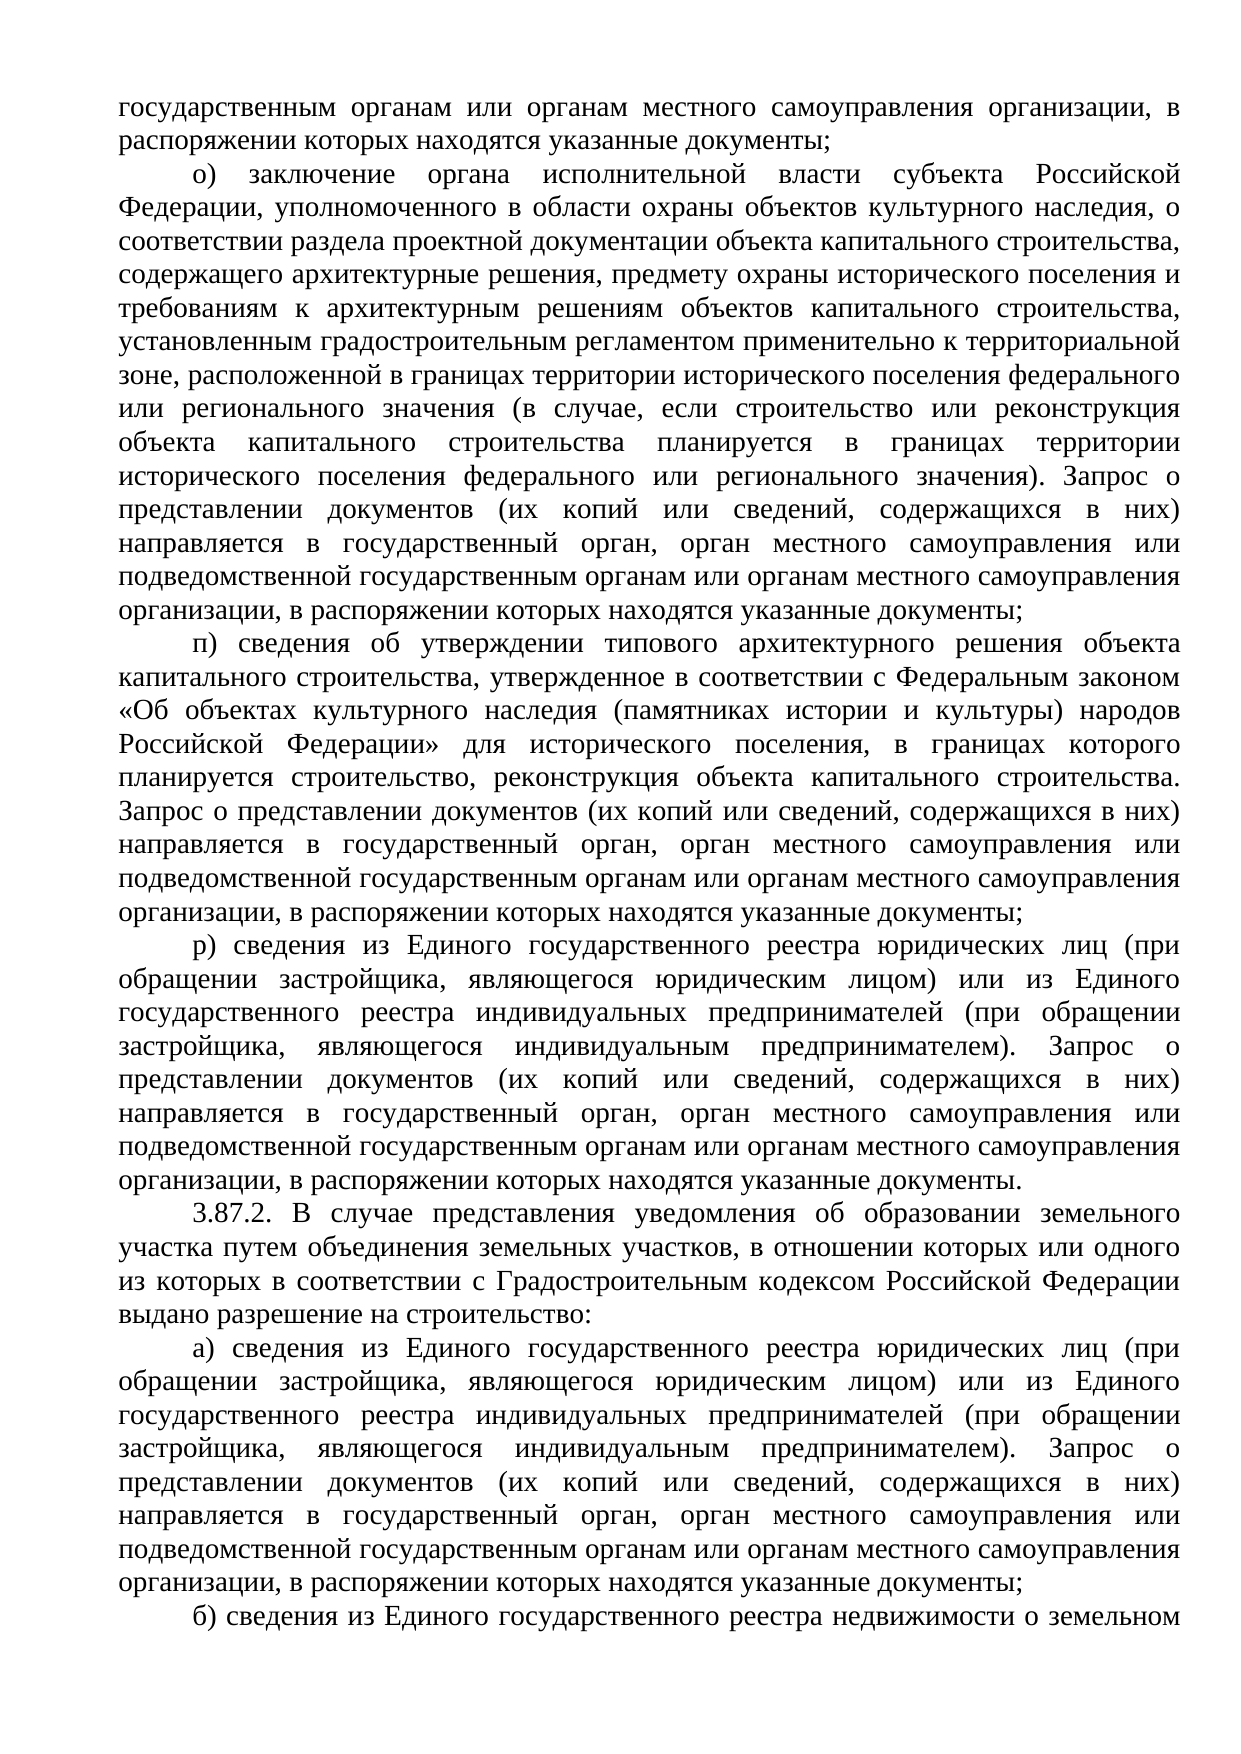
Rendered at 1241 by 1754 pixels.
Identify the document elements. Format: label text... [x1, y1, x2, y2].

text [118, 89, 1181, 156]
text 3.87.2. В случае представления уведомления об образовании земельного участка путем объединения земельных участков, в отношении которых или одного из которых в соответствии с Градостроительным кодексом Российской Федерации выдано разрешение на строительство: [118, 1196, 1181, 1330]
text а) сведения из Единого государственного реестра юридических лиц (при обращении застройщика, являющегося юридическим лицом) или из Единого государственного реестра индивидуальных предпринимателей (при обращении застройщика, являющегося индивидуальным предпринимателем). Запрос о представлении документов (их копий или сведений, содержащихся в них) направляется в государственный орган, орган местного самоуправления или подведомственной государственным органам или органам местного самоуправления организации, в распоряжении которых находятся указанные документы; [118, 1330, 1181, 1598]
text п) сведения об утверждении типового архитектурного решения объекта капитального строительства, утвержденное в соответствии с Федеральным законом «Об объектах культурного наследия (памятниках истории и культуры) народов Российской Федерации» для исторического поселения, в границах которого планируется строительство, реконструкция объекта капитального строительства. Запрос о представлении документов (их копий или сведений, содержащихся в них) направляется в государственный орган, орган местного самоуправления или подведомственной государственным органам или органам местного самоуправления организации, в распоряжении которых находятся указанные документы; [118, 625, 1181, 927]
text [118, 1598, 1181, 1632]
text р) сведения из Единого государственного реестра юридических лиц (при обращении застройщика, являющегося юридическим лицом) или из Единого государственного реестра индивидуальных предпринимателей (при обращении застройщика, являющегося индивидуальным предпринимателем). Запрос о представлении документов (их копий или сведений, содержащихся в них) направляется в государственный орган, орган местного самоуправления или подведомственной государственным органам или органам местного самоуправления организации, в распоряжении которых находятся указанные документы. [118, 927, 1181, 1196]
text о) заключение органа исполнительной власти субъекта Российской Федерации, уполномоченного в области охраны объектов культурного наследия, о соответствии раздела проектной документации объекта капитального строительства, содержащего архитектурные решения, предмету охраны исторического поселения и требованиям к архитектурным решениям объектов капитального строительства, установленным градостроительным регламентом применительно к территориальной зоне, расположенной в границах территории исторического поселения федерального или регионального значения (в случае, если строительство или реконструкция объекта капитального строительства планируется в границах территории исторического поселения федерального или регионального значения). Запрос о представлении документов (их копий или сведений, содержащихся в них) направляется в государственный орган, орган местного самоуправления или подведомственной государственным органам или органам местного самоуправления организации, в распоряжении которых находятся указанные документы; [118, 156, 1181, 625]
